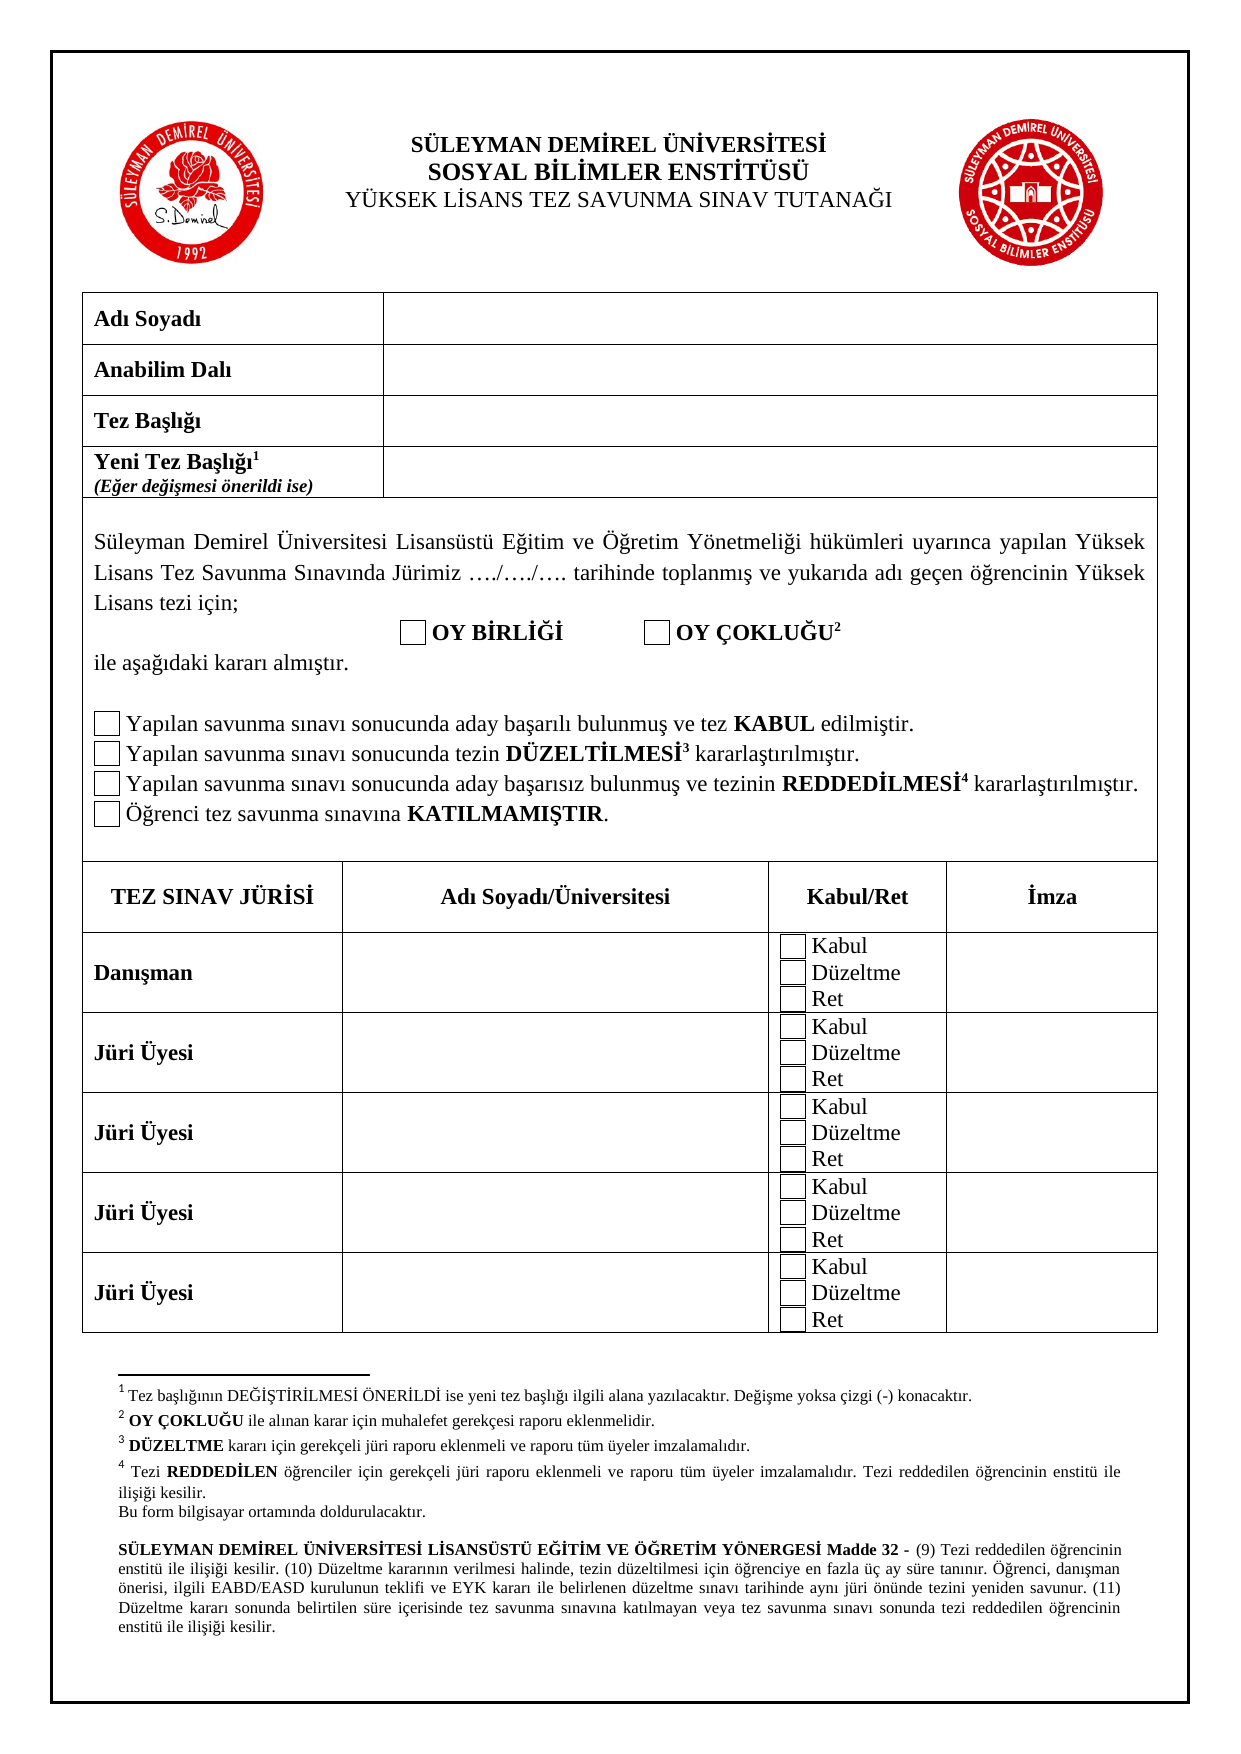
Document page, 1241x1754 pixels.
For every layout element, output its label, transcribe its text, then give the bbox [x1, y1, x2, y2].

table_cell Süleyman Demirel Üniversitesi Lisansüstü Eğitim ve Öğretim Yönetmeliği hükümleri uyarınca yapılan Yüksek Lisans Tez Savunma Sınavında Jürimiz …./…./…. tarihinde toplanmış ve yukarıda adı geçen öğrencinin Yüksek Lisans tezi için; OY BİRLİĞİ OY ÇOKLUĞU ile aşağıdaki kararı almıştır. Yapılan savunma sınavı sonucunda aday başarılı bulunmuş ve tez KABUL edilmiştir. Yapılan savunma sınavı sonucunda tezin DÜZELTİLMESİ kararlaştırılmıştır. Yapılan savunma sınavı sonucunda aday başarısız bulunmuş ve tezinin REDDEDİLMESİ kararlaştırılmıştır. Öğrenci tez savunma sınavına KATILMAMIŞTIR. [83, 498, 1157, 861]
table_cell Jüri Üyesi [83, 1173, 342, 1252]
table_cell İmza [947, 862, 1157, 932]
table_cell [384, 345, 1157, 395]
table_cell [947, 1253, 1157, 1332]
picture [958, 118, 1103, 266]
picture [118, 118, 264, 266]
table_cell [343, 933, 768, 1012]
table_cell [947, 1173, 1157, 1252]
table_cell [384, 396, 1157, 446]
table_cell Kabul Düzeltme Ret [769, 1173, 946, 1252]
table_cell Jüri Üyesi [83, 1253, 342, 1332]
table_cell Kabul Düzeltme Ret [769, 1093, 946, 1172]
table_cell Danışman [83, 933, 342, 1012]
table_header [384, 293, 1157, 343]
table_cell [343, 1093, 768, 1172]
table_cell [384, 447, 1157, 497]
table_cell [947, 933, 1157, 1012]
table_cell Tez Başlığı [83, 396, 383, 446]
table_cell Kabul Düzeltme Ret [769, 1253, 946, 1332]
table_cell Adı Soyadı/Üniversitesi [343, 862, 768, 932]
table_cell Jüri Üyesi [83, 1093, 342, 1172]
table_cell [947, 1013, 1157, 1092]
table_cell [343, 1173, 768, 1252]
table_cell Anabilim Dalı [83, 345, 383, 395]
table_cell Yeni Tez Başlığı (Eğer değişmesi önerildi ise) [83, 447, 383, 497]
table_cell [343, 1013, 768, 1092]
table_header Adı Soyadı [83, 293, 383, 343]
table_cell Kabul Düzeltme Ret [769, 1013, 946, 1092]
table_cell Jüri Üyesi [83, 1013, 342, 1092]
table_cell Kabul/Ret [769, 862, 946, 932]
table_cell Kabul Düzeltme Ret [769, 933, 946, 1012]
table_cell TEZ SINAV JÜRİSİ [83, 862, 342, 932]
table_cell [343, 1253, 768, 1332]
table_cell [947, 1093, 1157, 1172]
